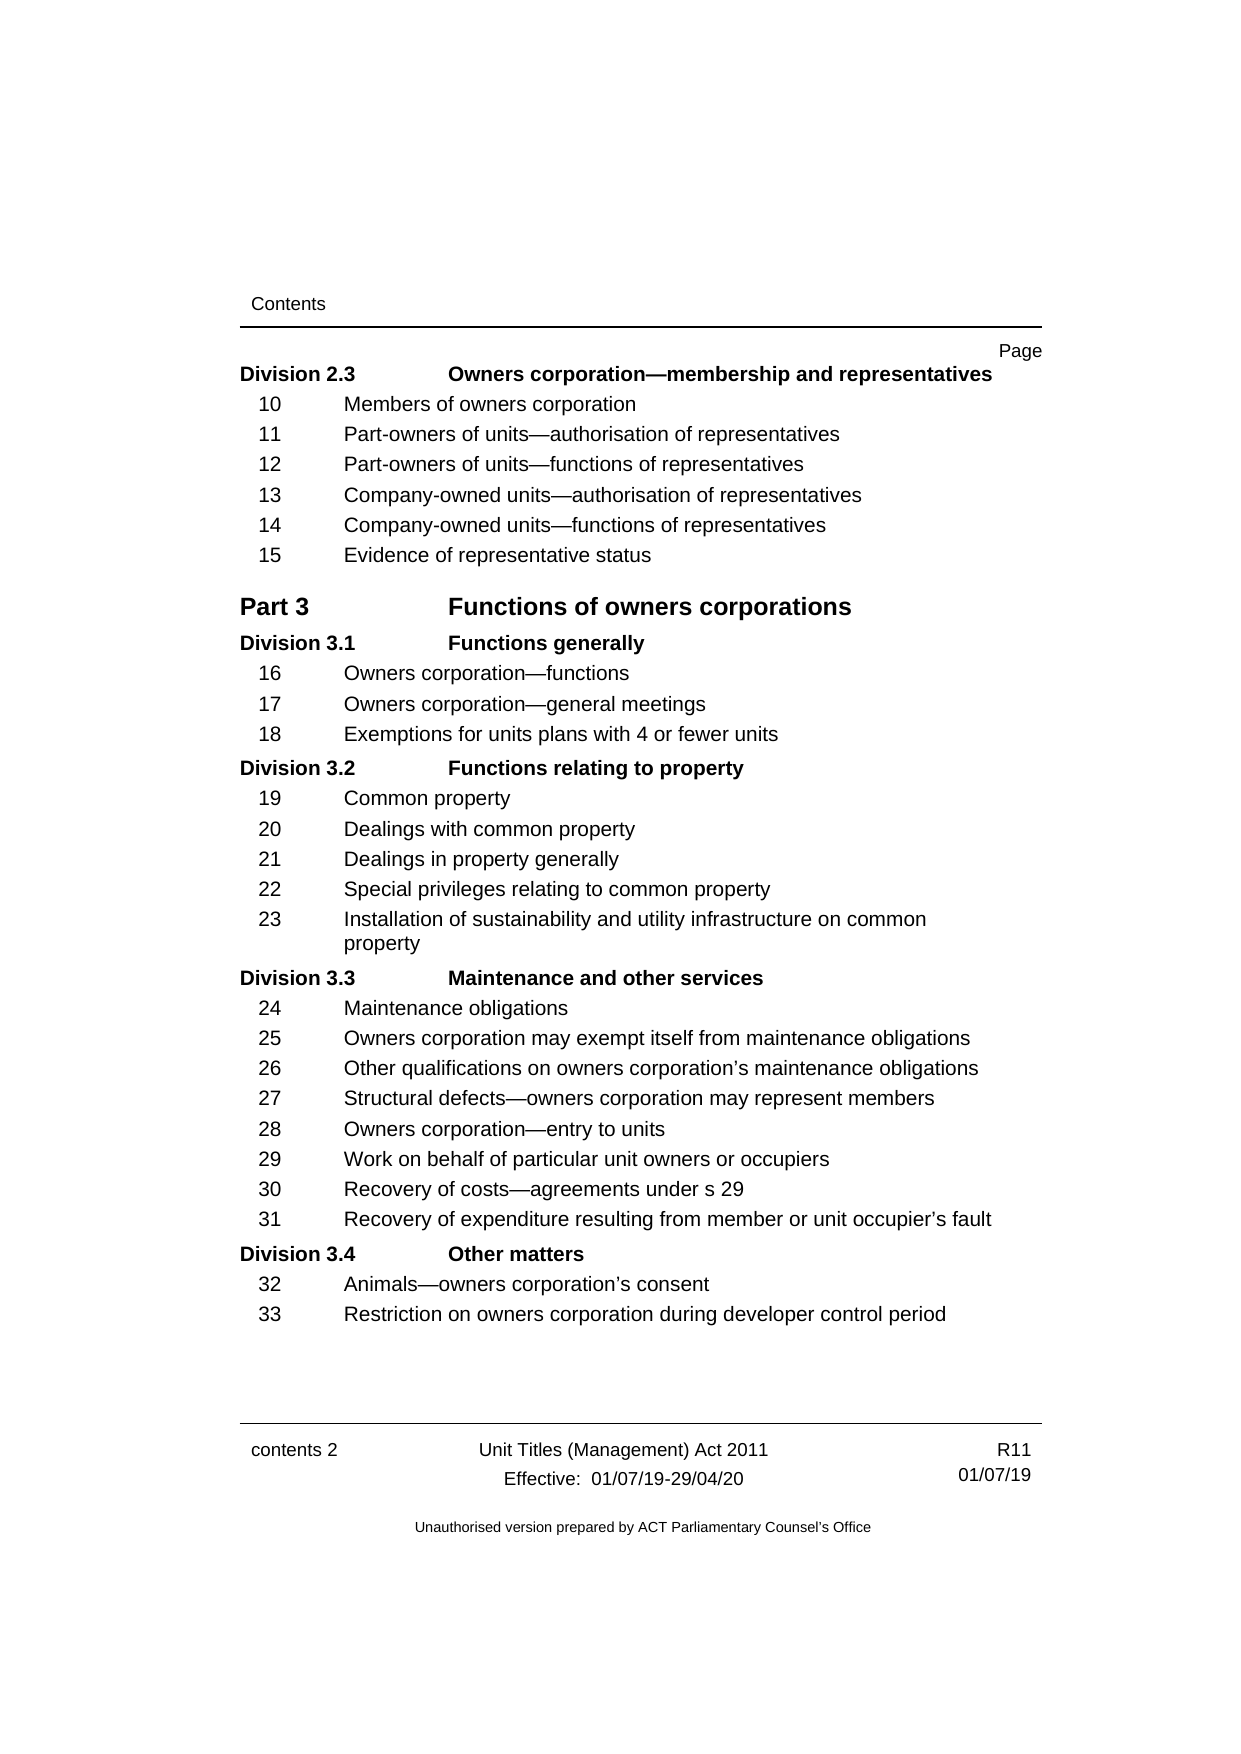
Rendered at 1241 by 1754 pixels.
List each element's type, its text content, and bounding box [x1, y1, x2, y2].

text Division 2.3 Owners corporation—membership and representatives 5 [239, 362, 996, 386]
text Division 3.4 Other matters 19 [239, 1241, 996, 1265]
text Part 3 Functions of owners corporations 9 [239, 592, 996, 621]
text 24 Maintenance obligations 13 [239, 996, 996, 1019]
text 22 Special privileges relating to common property 11 [239, 877, 996, 901]
text 11 Part-owners of units—authorisation of representatives 5 [239, 422, 996, 446]
text 15 Evidence of representative status 8 [239, 543, 996, 567]
text 31 Recovery of expenditure resulting from member or unit occupier’s fault 18 [239, 1207, 996, 1231]
text Division 3.3 Maintenance and other services 13 [239, 965, 996, 989]
text 10 Members of owners corporation 5 [239, 392, 996, 416]
text 16 Owners corporation—functions 9 [239, 661, 996, 685]
text 18 Exemptions for units plans with 4 or fewer units 9 [239, 722, 996, 746]
text 28 Owners corporation—entry to units 17 [239, 1116, 996, 1140]
text 21 Dealings in property generally 11 [239, 847, 996, 871]
text 13 Company-owned units—authorisation of representatives 7 [239, 482, 996, 506]
text 25 Owners corporation may exempt itself from maintenance obligations 15 [239, 1026, 996, 1050]
text 30 Recovery of costs—agreements under s 29 18 [239, 1177, 996, 1201]
text 20 Dealings with common property 10 [239, 816, 996, 840]
text Division 3.1 Functions generally 9 [239, 631, 996, 655]
text 27 Structural defects—owners corporation may represent members 16 [239, 1086, 996, 1110]
text 23 Installation of sustainability and utility infrastructure on common property 12 [239, 907, 996, 955]
text 29 Work on behalf of particular unit owners or occupiers 17 [239, 1147, 996, 1171]
text 14 Company-owned units—functions of representatives 8 [239, 513, 996, 537]
text 33 Restriction on owners corporation during developer control period 20 [239, 1302, 996, 1326]
text 32 Animals—owners corporation’s consent 19 [239, 1272, 996, 1296]
text 26 Other qualifications on owners corporation’s maintenance obligations 15 [239, 1056, 996, 1080]
text 17 Owners corporation—general meetings 9 [239, 691, 996, 715]
text 19 Common property 10 [239, 786, 996, 810]
text 12 Part-owners of units—functions of representatives 6 [239, 452, 996, 476]
text Division 3.2 Functions relating to property 10 [239, 756, 996, 780]
